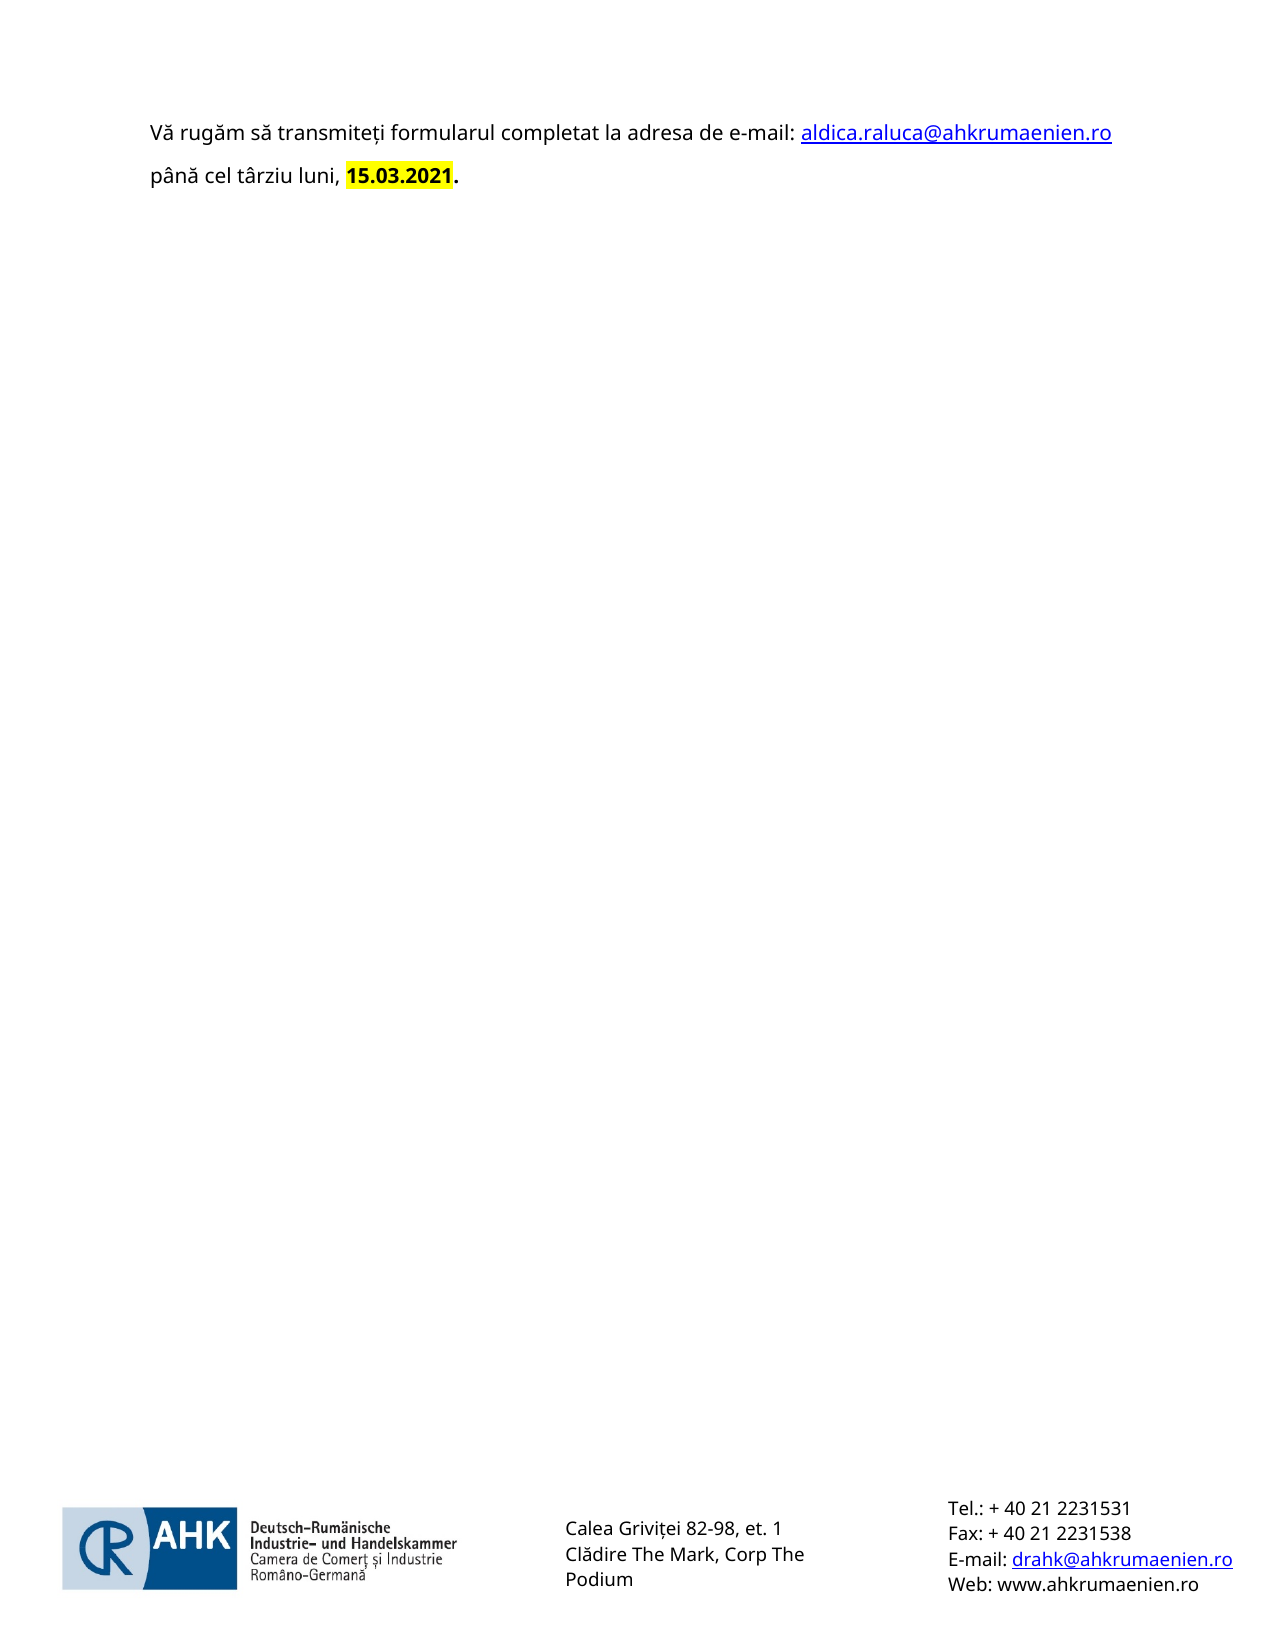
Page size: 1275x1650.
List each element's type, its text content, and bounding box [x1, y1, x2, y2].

picture [53, 1496, 469, 1602]
text Vă rugăm să transmiteți formularul completat la adresa de e-mail: aldica.raluca@ahkrumaenien.ro până cel târziu luni, 15.03.2021. [150, 118, 1152, 189]
